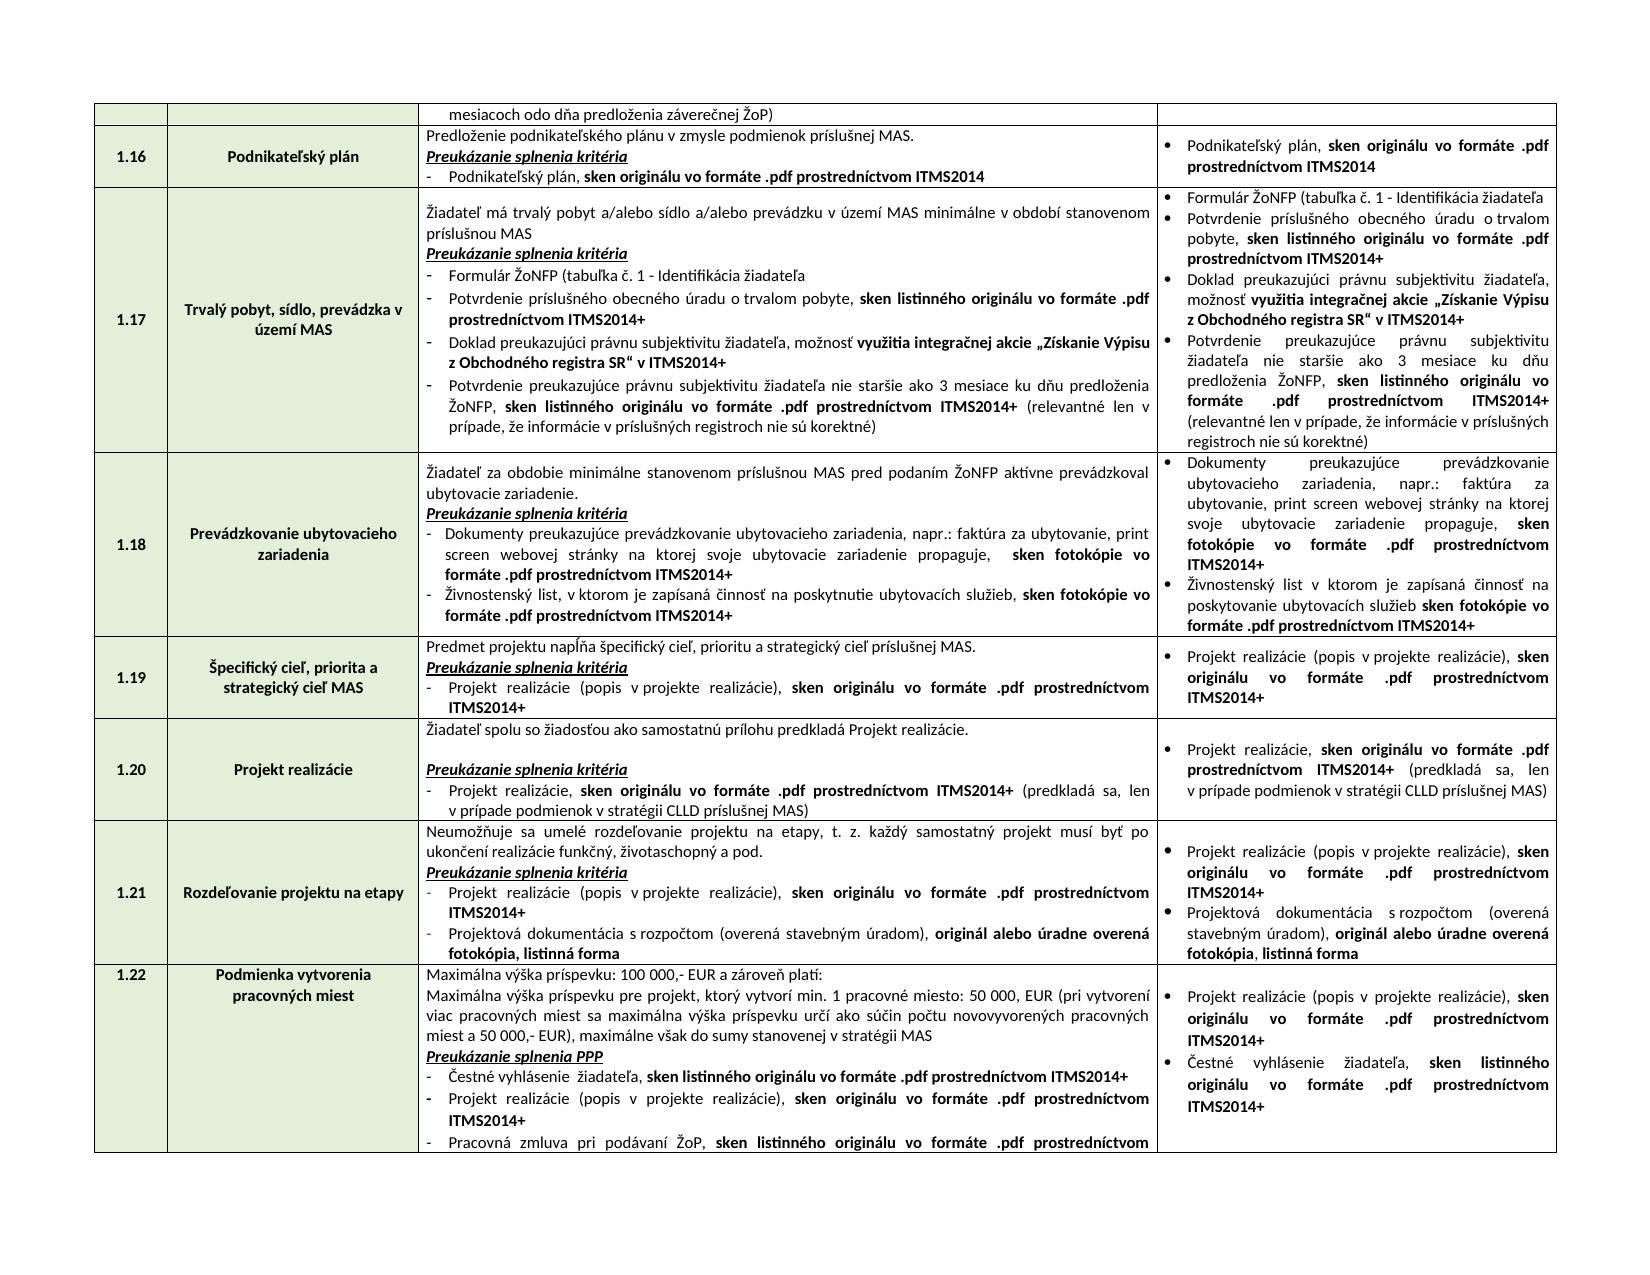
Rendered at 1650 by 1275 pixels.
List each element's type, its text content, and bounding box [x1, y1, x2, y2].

table_cell Trvalý pobyt, sídlo, prevádzka v území MAS [168, 188, 418, 452]
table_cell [168, 965, 418, 1152]
table_cell 1.19 [95, 637, 167, 718]
table_cell Špecifický cieľ, priorita a strategický cieľ MAS [168, 637, 418, 718]
table_cell 1.22 [95, 965, 167, 1152]
table_cell Rozdeľovanie projektu na etapy [168, 821, 418, 964]
table_cell Dokumenty preukazujúce prevádzkovanie ubytovacieho zariadenia, napr.: faktúra za ubytovanie, print screen webovej stránky na ktorej svoje ubytovacie zariadenie propaguje, sken fotokópie vo formáte .pdf prostredníctvom ITMS2014+ Živnostenský list v ktorom je zapísaná činnosť na poskytovanie ubytovacích služieb sken fotokópie vo formáte .pdf prostredníctvom ITMS2014+ [1158, 453, 1556, 636]
table_cell Podnikateľský plán, sken originálu vo formáte .pdf prostredníctvom ITMS2014 [1158, 126, 1556, 187]
table_cell Predmet projektu napĺňa špecifický cieľ, prioritu a strategický cieľ príslušnej MAS. Preukázanie splnenia kritéria Projekt realizácie (popis v projekte realizácie), sken originálu vo formáte .pdf prostredníctvom ITMS2014+ [419, 637, 1157, 718]
table_cell Projekt realizácie, sken originálu vo formáte .pdf prostredníctvom ITMS2014+ (predkladá sa, len v prípade podmienok v stratégii CLLD príslušnej MAS) [1158, 719, 1556, 820]
table_cell 1.20 [95, 719, 167, 820]
table_cell Žiadateľ má trvalý pobyt a/alebo sídlo a/alebo prevádzku v území MAS minimálne v období stanovenom príslušnou MAS Preukázanie splnenia kritéria Formulár ŽoNFP (tabuľka č. 1 - Identifikácia žiadateľa Potvrdenie príslušného obecného úradu o trvalom pobyte, sken listinného originálu vo formáte .pdf prostredníctvom ITMS2014+ Doklad preukazujúci právnu subjektivitu žiadateľa, možnosť využitia integračnej akcie „Získanie Výpisu z Obchodného registra SR“ v ITMS2014+ Potvrdenie preukazujúce právnu subjektivitu žiadateľa nie staršie ako 3 mesiace ku dňu predloženia ŽoNFP, sken listinného originálu vo formáte .pdf prostredníctvom ITMS2014+ (relevantné len v prípade, že informácie v príslušných registroch nie sú korektné) [419, 188, 1157, 452]
table_cell Projekt realizácie [168, 719, 418, 820]
table_cell Prevádzkovanie ubytovacieho zariadenia [168, 453, 418, 636]
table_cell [419, 965, 1157, 1152]
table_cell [1158, 965, 1556, 1152]
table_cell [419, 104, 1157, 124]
table_cell 1.17 [95, 188, 167, 452]
table_cell 1.21 [95, 821, 167, 964]
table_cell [168, 104, 418, 124]
table_cell 1.15 [95, 104, 167, 124]
table_cell Predloženie podnikateľského plánu v zmysle podmienok príslušnej MAS. Preukázanie splnenia kritéria Podnikateľský plán, sken originálu vo formáte .pdf prostredníctvom ITMS2014 [419, 126, 1157, 187]
table_cell Žiadateľ za obdobie minimálne stanovenom príslušnou MAS pred podaním ŽoNFP aktívne prevádzkoval ubytovacie zariadenie. Preukázanie splnenia kritéria Dokumenty preukazujúce prevádzkovanie ubytovacieho zariadenia, napr.: faktúra za ubytovanie, print screen webovej stránky na ktorej svoje ubytovacie zariadenie propaguje, sken fotokópie vo formáte .pdf prostredníctvom ITMS2014+ Živnostenský list, v ktorom je zapísaná činnosť na poskytnutie ubytovacích služieb, sken fotokópie vo formáte .pdf prostredníctvom ITMS2014+ [419, 453, 1157, 636]
table_cell Formulár ŽoNFP (tabuľka č. 1 - Identifikácia žiadateľa Potvrdenie príslušného obecného úradu o trvalom pobyte, sken listinného originálu vo formáte .pdf prostredníctvom ITMS2014+ Doklad preukazujúci právnu subjektivitu žiadateľa, možnosť využitia integračnej akcie „Získanie Výpisu z Obchodného registra SR“ v ITMS2014+ Potvrdenie preukazujúce právnu subjektivitu žiadateľa nie staršie ako 3 mesiace ku dňu predloženia ŽoNFP, sken listinného originálu vo formáte .pdf prostredníctvom ITMS2014+ (relevantné len v prípade, že informácie v príslušných registroch nie sú korektné) [1158, 188, 1556, 452]
table_cell 1.18 [95, 453, 167, 636]
table_cell Podnikateľský plán [168, 126, 418, 187]
table_cell Neumožňuje sa umelé rozdeľovanie projektu na etapy, t. z. každý samostatný projekt musí byť po ukončení realizácie funkčný, životaschopný a pod. Preukázanie splnenia kritéria Projekt realizácie (popis v projekte realizácie), sken originálu vo formáte .pdf prostredníctvom ITMS2014+ Projektová dokumentácia s rozpočtom (overená stavebným úradom), originál alebo úradne overená fotokópia, listinná forma [419, 821, 1157, 964]
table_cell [1158, 104, 1556, 124]
table_cell Projekt realizácie (popis v projekte realizácie), sken originálu vo formáte .pdf prostredníctvom ITMS2014+ Projektová dokumentácia s rozpočtom (overená stavebným úradom), originál alebo úradne overená fotokópia, listinná forma [1158, 821, 1556, 964]
table_cell 1.16 [95, 126, 167, 187]
table_cell Žiadateľ spolu so žiadosťou ako samostatnú prílohu predkladá Projekt realizácie. Preukázanie splnenia kritéria Projekt realizácie, sken originálu vo formáte .pdf prostredníctvom ITMS2014+ (predkladá sa, len v prípade podmienok v stratégii CLLD príslušnej MAS) [419, 719, 1157, 820]
table_cell Projekt realizácie (popis v projekte realizácie), sken originálu vo formáte .pdf prostredníctvom ITMS2014+ [1158, 637, 1556, 718]
